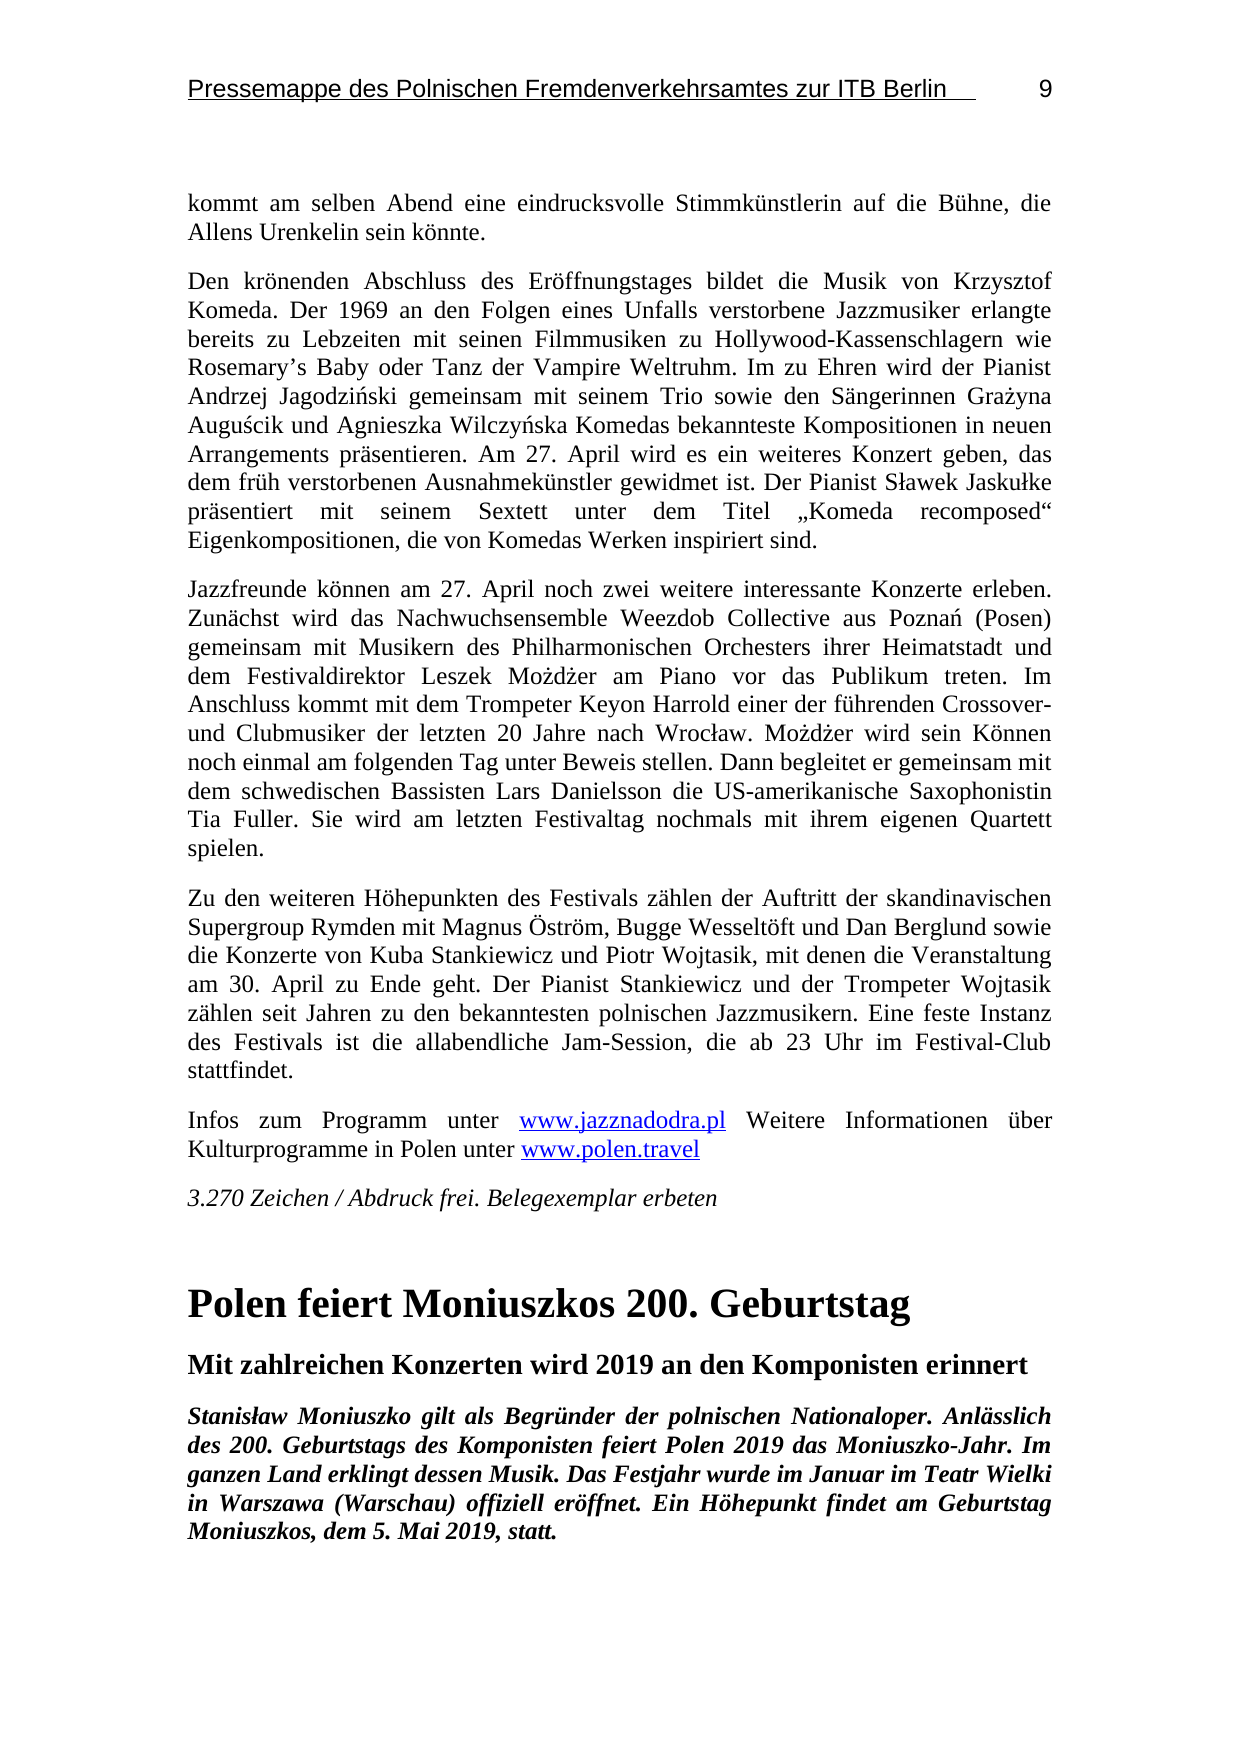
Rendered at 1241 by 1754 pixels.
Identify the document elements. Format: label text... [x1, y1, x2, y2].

text Stanisław Moniuszko gilt als Begründer der polnischen Nationaloper. Anlässlich des 200. Geburtstags des Komponisten feiert Polen 2019 das Moniuszko-Jahr. Im ganzen Land erklingt dessen Musik. Das Festjahr wurde im Januar im Teatr Wielki in Warszawa (Warschau) offiziell eröffnet. Ein Höhepunkt findet am Geburtstag Moniuszkos, dem 5. Mai 2019, statt. [187, 1401, 1053, 1545]
text Mit zahlreichen Konzerten wird 2019 an den Komponisten erinnert [187, 1347, 1053, 1381]
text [187, 188, 1053, 245]
text 3.270 Zeichen / Abdruck frei. Belegexemplar erbeten [187, 1183, 1053, 1212]
text Jazzfreunde können am 27. April noch zwei weitere interessante Konzerte erleben. Zunächst wird das Nachwuchsensemble Weezdob Collective aus Poznań (Posen) gemeinsam mit Musikern des Philharmonischen Orchesters ihrer Heimatstadt und dem Festivaldirektor Leszek Możdżer am Piano vor das Publikum treten. Im Anschluss kommt mit dem Trompeter Keyon Harrold einer der führenden Crossover- und Clubmusiker der letzten 20 Jahre nach Wrocław. Możdżer wird sein Können noch einmal am folgenden Tag unter Beweis stellen. Dann begleitet er gemeinsam mit dem schwedischen Bassisten Lars Danielsson die US-amerikanische Saxophonistin Tia Fuller. Sie wird am letzten Festivaltag nochmals mit ihrem eigenen Quartett spielen. [187, 574, 1053, 862]
text Den krönenden Abschluss des Eröffnungstages bildet die Musik von Krzysztof Komeda. Der 1969 an den Folgen eines Unfalls verstorbene Jazzmusiker erlangte bereits zu Lebzeiten mit seinen Filmmusiken zu Hollywood-Kassenschlagern wie Rosemary’s Baby oder Tanz der Vampire Weltruhm. Im zu Ehren wird der Pianist Andrzej Jagodziński gemeinsam mit seinem Trio sowie den Sängerinnen Grażyna Auguścik und Agnieszka Wilczyńska Komedas bekannteste Kompositionen in neuen Arrangements präsentieren. Am 27. April wird es ein weiteres Konzert geben, das dem früh verstorbenen Ausnahmekünstler gewidmet ist. Der Pianist Sławek Jaskułke präsentiert mit seinem Sextett unter dem Titel „Komeda recomposed“ Eigenkompositionen, die von Komedas Werken inspiriert sind. [187, 266, 1053, 554]
text Zu den weiteren Höhepunkten des Festivals zählen der Auftritt der skandinavischen Supergroup Rymden mit Magnus Öström, Bugge Wesseltöft und Dan Berglund sowie die Konzerte von Kuba Stankiewicz und Piotr Wojtasik, mit denen die Veranstaltung am 30. April zu Ende geht. Der Pianist Stankiewicz und der Trompeter Wojtasik zählen seit Jahren zu den bekanntesten polnischen Jazzmusikern. Eine feste Instanz des Festivals ist die allabendliche Jam-Session, die ab 23 Uhr im Festival-Club stattfindet. [187, 883, 1053, 1084]
text Polen feiert Moniuszkos 200. Geburtstag [187, 1278, 1053, 1326]
text Infos zum Programm unter www.jazznadodra.pl Weitere Informationen über Kulturprogramme in Polen unter www.polen.travel [187, 1105, 1053, 1162]
